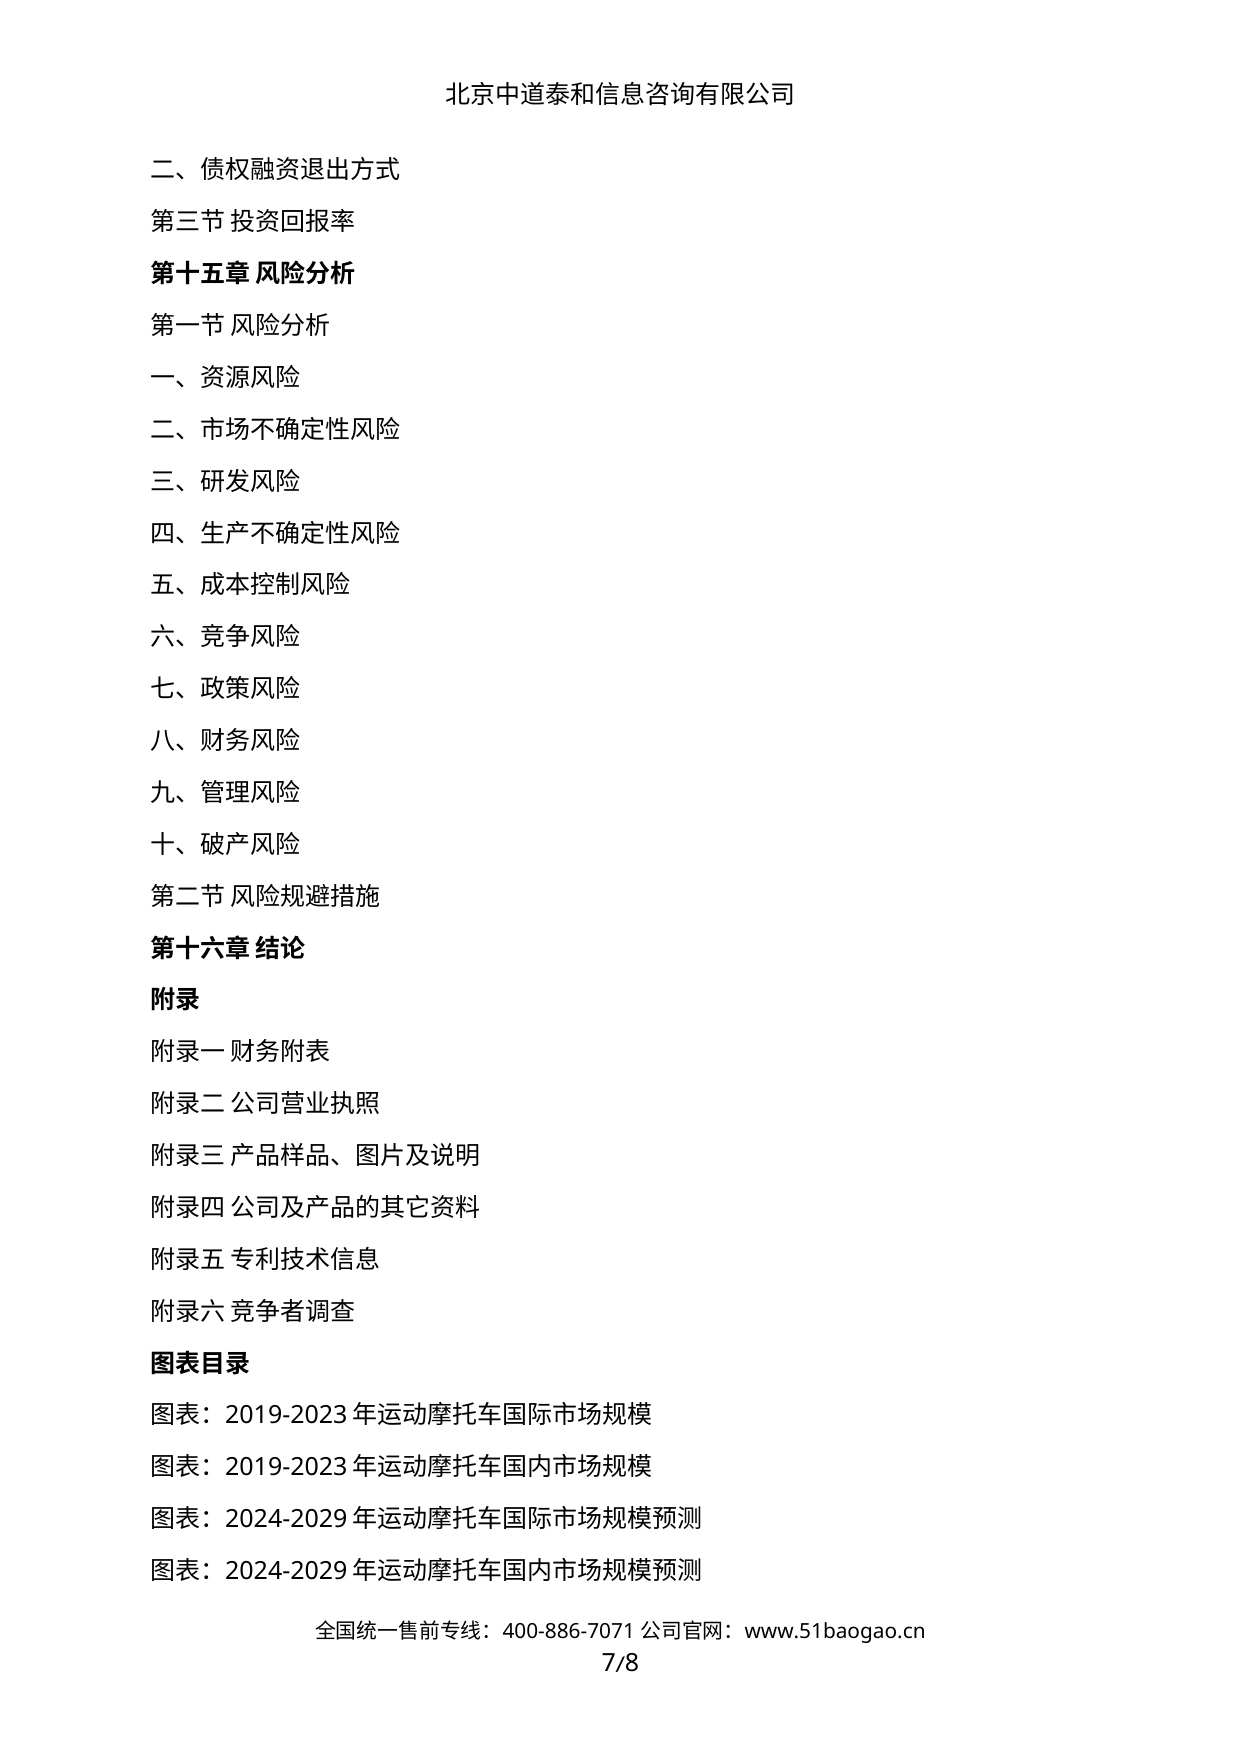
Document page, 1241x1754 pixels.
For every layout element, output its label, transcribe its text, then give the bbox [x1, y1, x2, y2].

text 图表：2024-2029年运动摩托车国内市场规模预测 [150, 1551, 1090, 1587]
text 九、管理风险 [150, 772, 1090, 809]
text 十、破产风险 [150, 824, 1090, 861]
text 附录六 竞争者调查 [150, 1291, 1090, 1327]
text 附录一 财务附表 [150, 1032, 1090, 1068]
text 二、市场不确定性风险 [150, 409, 1090, 446]
text 附录五 专利技术信息 [150, 1239, 1090, 1276]
text 附录二 公司营业执照 [150, 1084, 1090, 1120]
text 附录四 公司及产品的其它资料 [150, 1187, 1090, 1224]
text 三、研发风险 [150, 461, 1090, 497]
text 七、政策风险 [150, 669, 1090, 705]
text 图表：2019-2023年运动摩托车国际市场规模 [150, 1395, 1090, 1431]
text 第三节 投资回报率 [150, 202, 1090, 238]
text 图表目录 [150, 1343, 1090, 1379]
text 图表：2019-2023年运动摩托车国内市场规模 [150, 1447, 1090, 1483]
text 八、财务风险 [150, 721, 1090, 757]
text 第一节 风险分析 [150, 306, 1090, 342]
text 一、资源风险 [150, 357, 1090, 394]
text 附录 [150, 980, 1090, 1016]
text 四、生产不确定性风险 [150, 513, 1090, 549]
text 第十五章 风险分析 [150, 254, 1090, 290]
text 第二节 风险规避措施 [150, 876, 1090, 912]
text 图表：2024-2029年运动摩托车国际市场规模预测 [150, 1499, 1090, 1535]
text 附录三 产品样品、图片及说明 [150, 1136, 1090, 1172]
text 第十六章 结论 [150, 928, 1090, 964]
text 五、成本控制风险 [150, 565, 1090, 601]
text 二、债权融资退出方式 [150, 150, 1090, 186]
text 六、竞争风险 [150, 617, 1090, 653]
